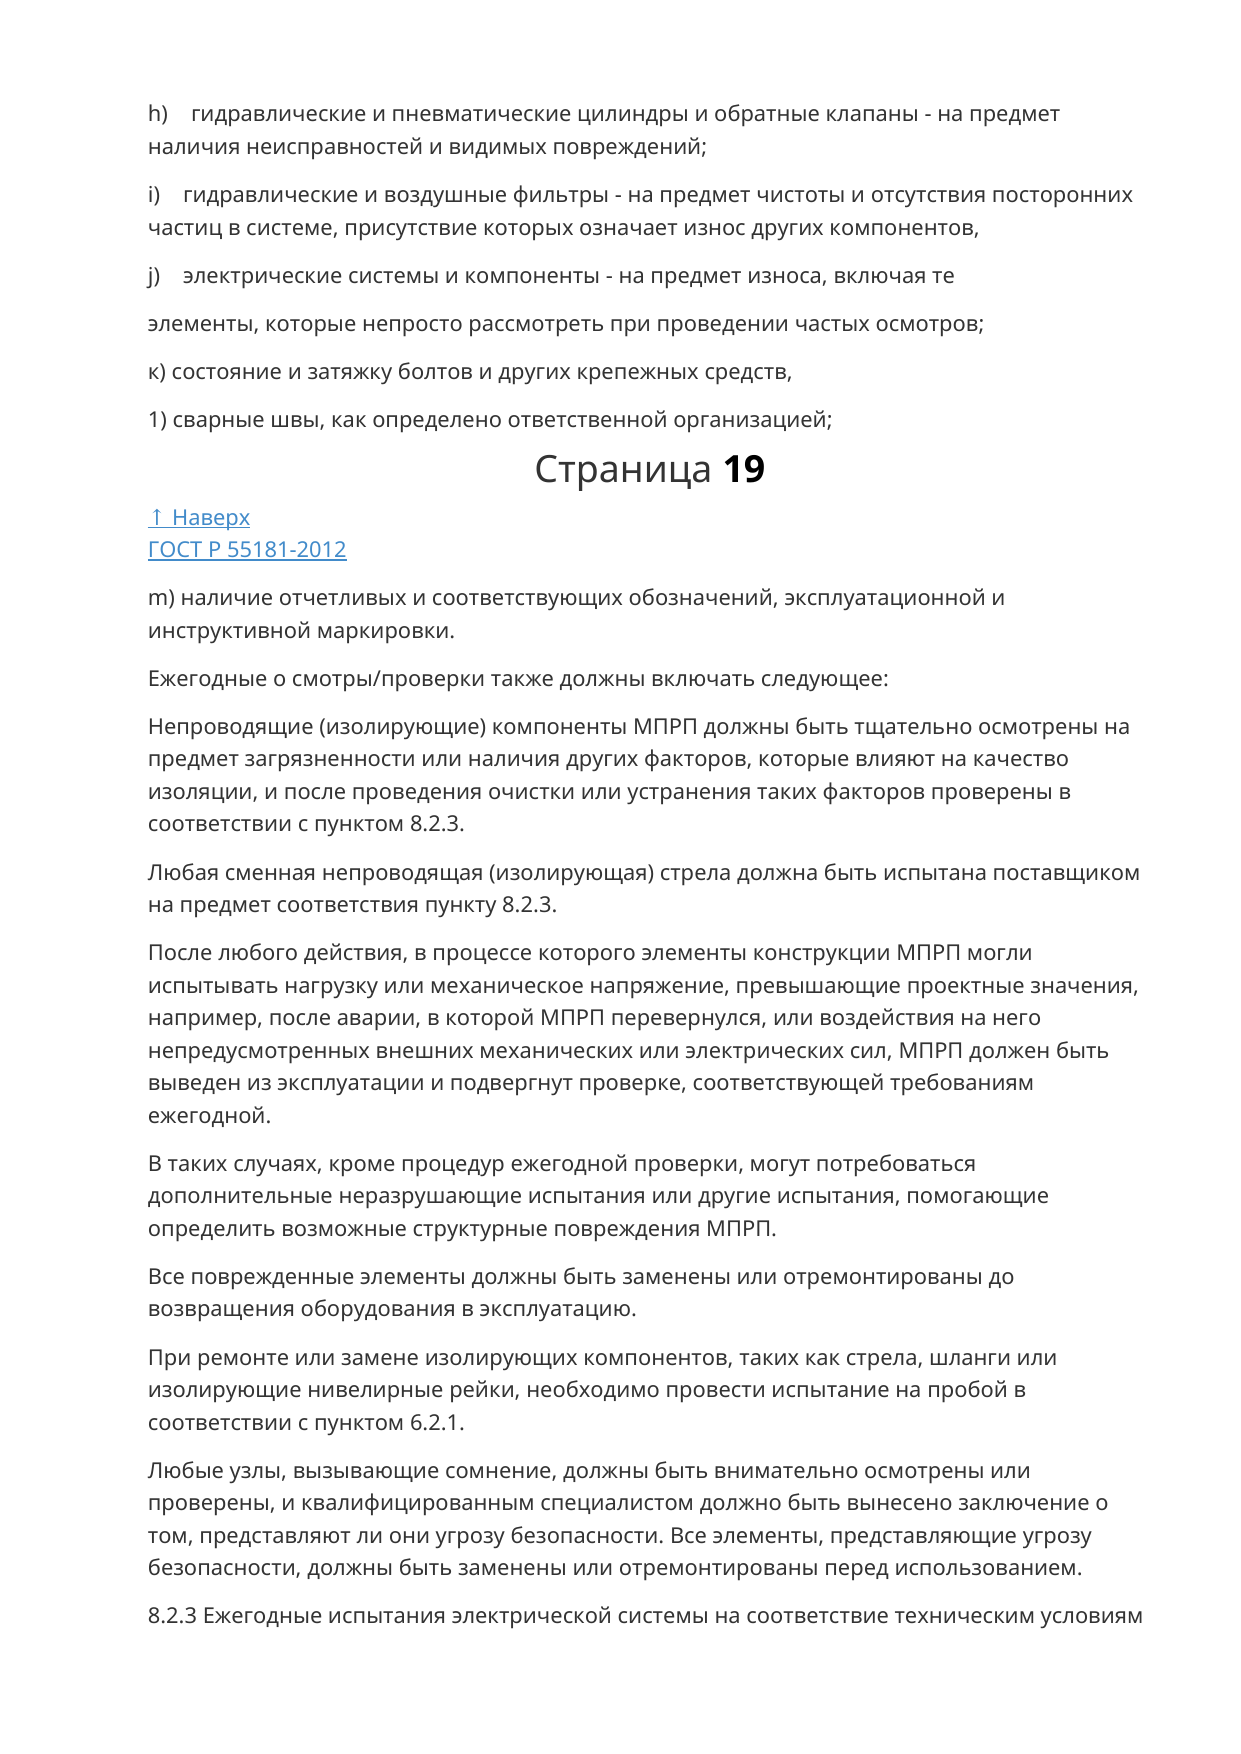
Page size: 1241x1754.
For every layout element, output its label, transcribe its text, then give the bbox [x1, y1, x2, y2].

text элементы, которые непросто рассмотреть при проведении частых осмотров; [148, 306, 1152, 339]
text 8.2.3 Ежегодные испытания электрической системы на соответствие техническим условиям [148, 1599, 1152, 1631]
text h) гидравлические и пневматические цилиндры и обратные клапаны - на предмет наличия неисправностей и видимых повреждений; [148, 97, 1152, 162]
text Ежегодные о смотры/проверки также должны включать следующее: [148, 661, 1152, 694]
text В таких случаях, кроме процедур ежегодной проверки, могут потребоваться дополнительные неразрушающие испытания или другие испытания, помогающие определить возможные структурные повреждения МПРП. [148, 1146, 1152, 1244]
text После любого действия, в процессе которого элементы конструкции МПРП могли испытывать нагрузку или механическое напряжение, превышающие проектные значения, например, после аварии, в которой МПРП перевернулся, или воздействия на него непредусмотренных внешних механических или электрических сил, МПРП должен быть выведен из эксплуатации и подвергнут проверке, соответствующей требованиям ежегодной. [148, 936, 1152, 1131]
text Непроводящие (изолирующие) компоненты МПРП должны быть тщательно осмотрены на предмет загрязненности или наличия других факторов, которые влияют на качество изоляции, и после проведения очистки или устранения таких факторов проверены в соответствии с пунктом 8.2.3. [148, 709, 1152, 839]
text 1) сварные швы, как определено ответственной организацией; [148, 403, 1152, 435]
text m) наличие отчетливых и соответствующих обозначений, эксплуатационной и инструктивной маркировки. [148, 581, 1152, 646]
text Любые узлы, вызывающие сомнение, должны быть внимательно осмотрены или проверены, и квалифицированным специалистом должно быть вынесено заключение о том, представляют ли они угрозу безопасности. Все элементы, представляющие угрозу безопасности, должны быть заменены или отремонтированы перед использованием. [148, 1453, 1152, 1583]
text ↑ Наверх [148, 500, 1152, 533]
text Страница 19 [148, 435, 1152, 500]
text i) гидравлические и воздушные фильтры - на предмет чистоты и отсутствия посторонних частиц в системе, присутствие которых означает износ других компонентов, [148, 178, 1152, 243]
text к) состояние и затяжку болтов и других крепежных средств, [148, 354, 1152, 387]
text При ремонте или замене изолирующих компонентов, таких как стрела, шланги или изолирующие нивелирные рейки, необходимо провести испытание на пробой в соответствии с пунктом 6.2.1. [148, 1340, 1152, 1438]
text ГОСТ Р 55181-2012 [148, 533, 1152, 565]
text Любая сменная непроводящая (изолирующая) стрела должна быть испытана поставщиком на предмет соответствия пункту 8.2.3. [148, 855, 1152, 920]
text j) электрические системы и компоненты - на предмет износа, включая те [148, 258, 1152, 291]
text Все поврежденные элементы должны быть заменены или отремонтированы до возвращения оборудования в эксплуатацию. [148, 1259, 1152, 1324]
